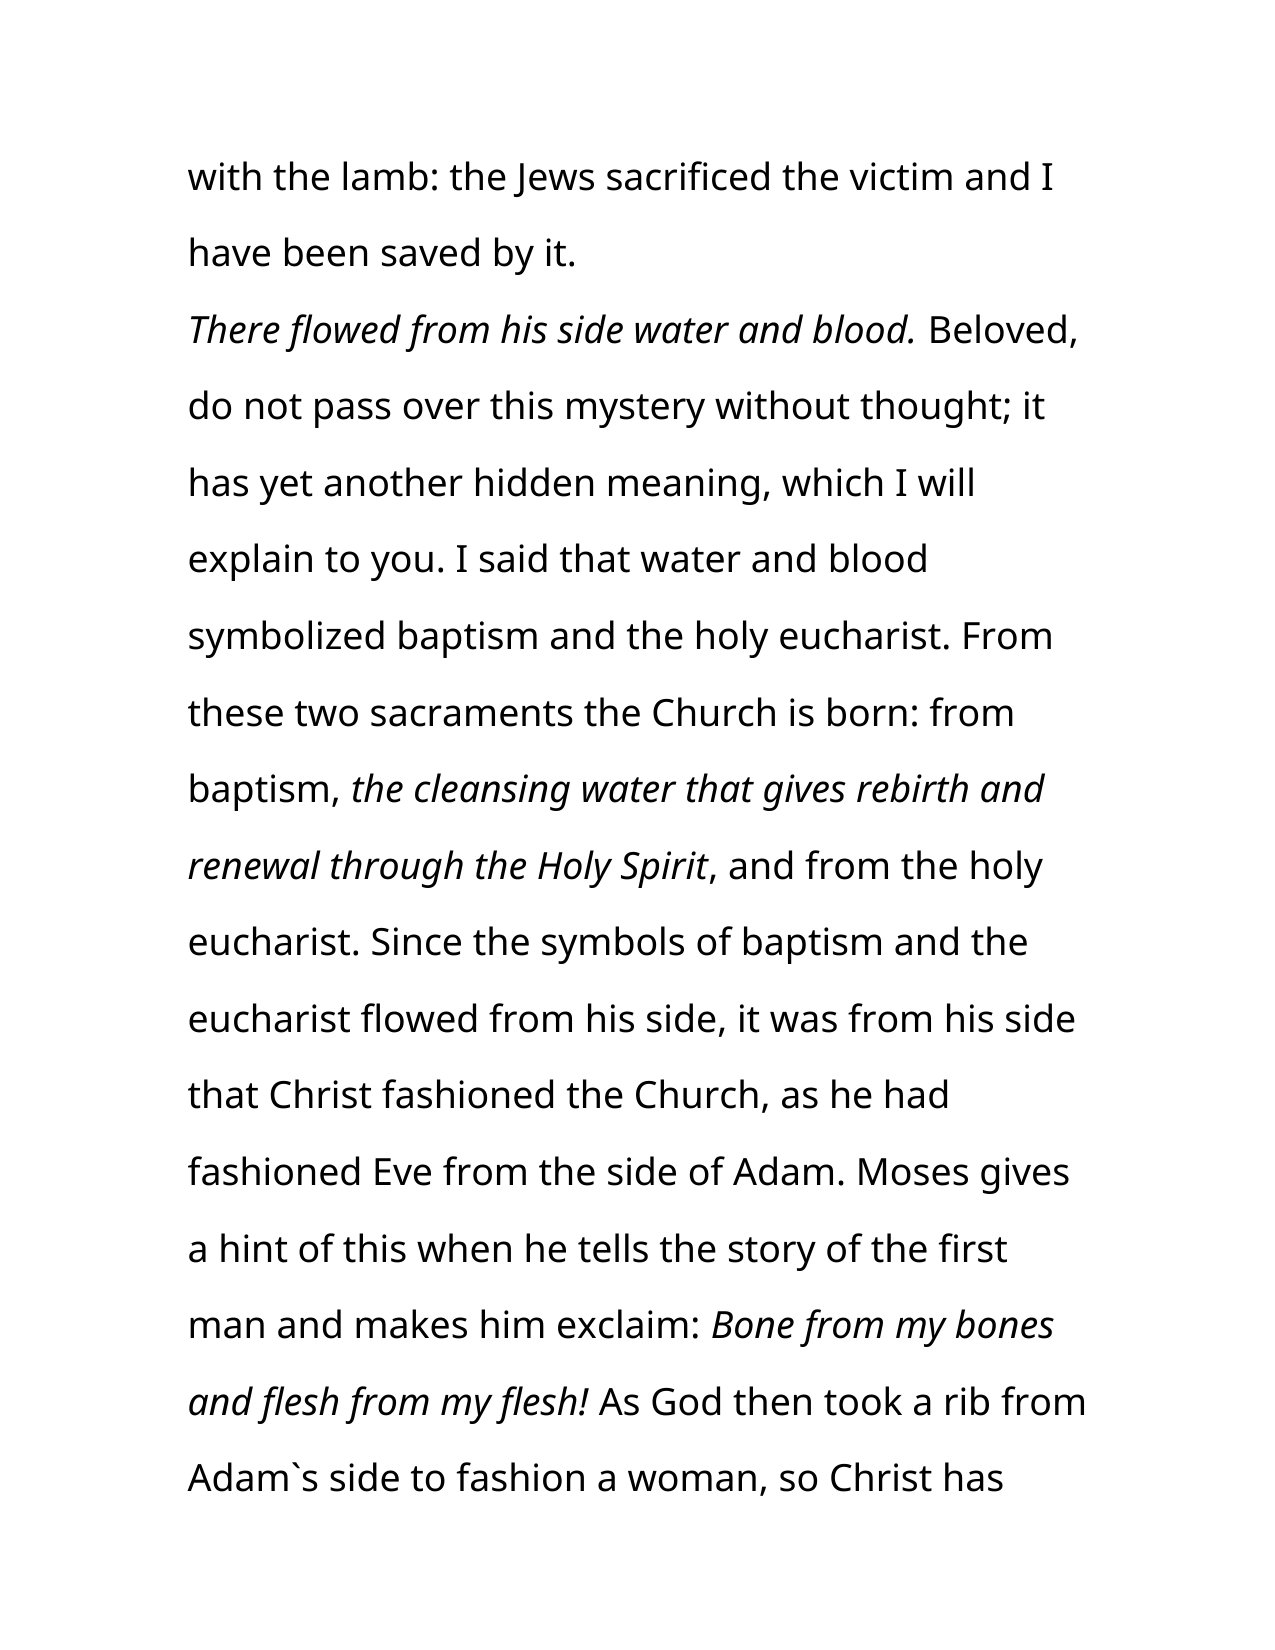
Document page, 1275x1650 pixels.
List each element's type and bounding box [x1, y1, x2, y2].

text [187, 303, 1087, 1503]
text [187, 150, 1087, 278]
